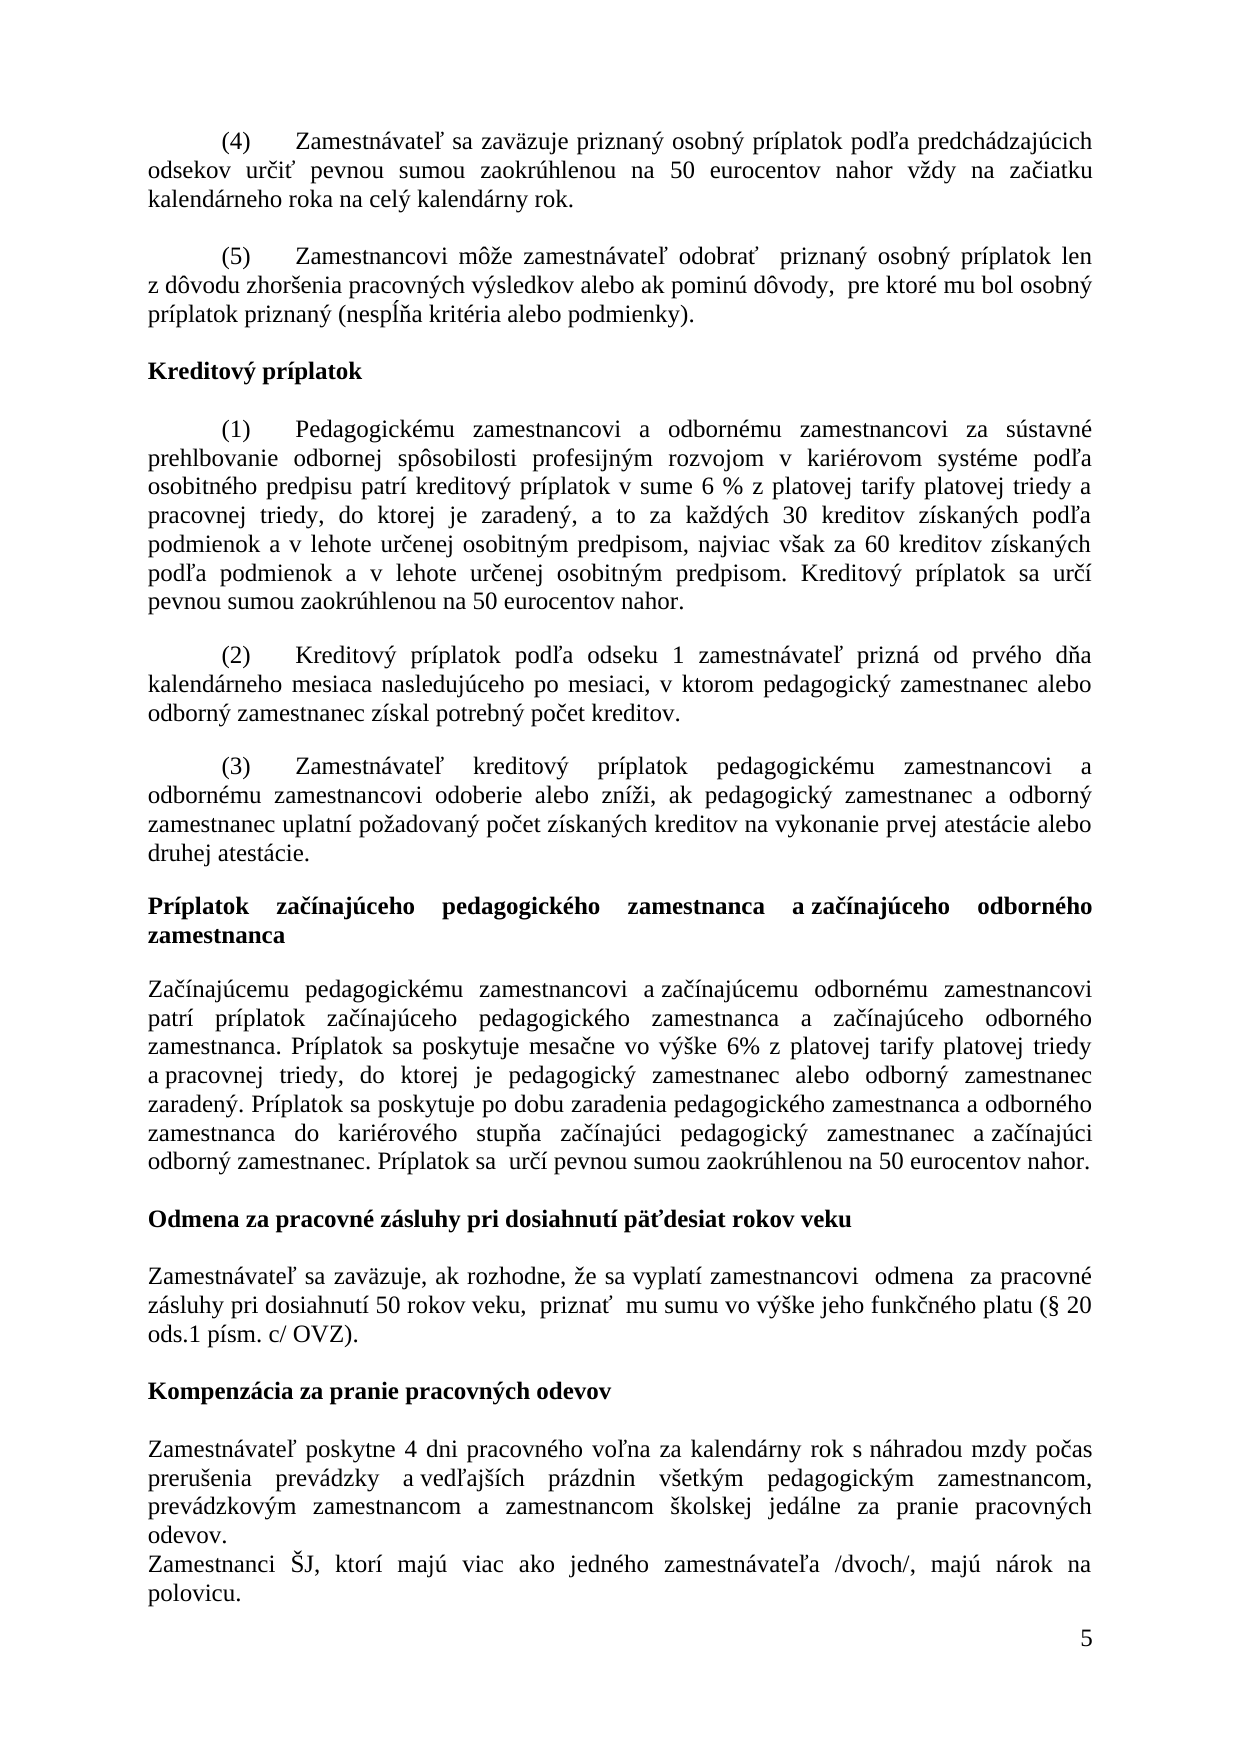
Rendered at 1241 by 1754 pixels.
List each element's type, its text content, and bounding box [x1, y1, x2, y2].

list Pedagogickému zamestnancovi a odbornému zamestnancovi za sústavné prehlbovanie odbornej spôsobilosti profesijným rozvojom v kariérovom systéme podľa osobitného predpisu patrí kreditový príplatok v sume 6 % z platovej tarify platovej triedy a pracovnej triedy, do ktorej je zaradený, a to za každých 30 kreditov získaných podľa podmienok a v lehote určenej osobitným predpisom, najviac však za 60 kreditov získaných podľa podmienok a v lehote určenej osobitným predpisom. Kreditový príplatok sa určí pevnou sumou zaokrúhlenou na 50 eurocentov nahor. [148, 414, 1093, 615]
list Kreditový príplatok podľa odseku 1 zamestnávateľ prizná od prvého dňa kalendárneho mesiaca nasledujúceho po mesiaci, v ktorom pedagogický zamestnanec alebo odborný zamestnanec získal potrebný počet kreditov. [148, 640, 1093, 726]
text Zamestnanci ŠJ, ktorí majú viac ako jedného zamestnávateľa /dvoch/, majú nárok na polovicu. [148, 1549, 1093, 1606]
text Odmena za pracovné zásluhy pri dosiahnutí päťdesiat rokov veku [148, 1204, 1093, 1233]
list Zamestnávateľ kreditový príplatok pedagogickému zamestnancovi a odbornému zamestnancovi odoberie alebo zníži, ak pedagogický zamestnanec a odborný zamestnanec uplatní požadovaný počet získaných kreditov na vykonanie prvej atestácie alebo druhej atestácie. [148, 751, 1093, 866]
text Kreditový príplatok [148, 356, 1093, 385]
text Začínajúcemu pedagogickému zamestnancovi a začínajúcemu odbornému zamestnancovi patrí príplatok začínajúceho pedagogického zamestnanca a začínajúceho odborného zamestnanca. Príplatok sa poskytuje mesačne vo výške 6% z platovej tarify platovej triedy a pracovnej triedy, do ktorej je pedagogický zamestnanec alebo odborný zamestnanec zaradený. Príplatok sa poskytuje po dobu zaradenia pedagogického zamestnanca a odborného zamestnanca do kariérového stupňa začínajúci pedagogický zamestnanec a začínajúci odborný zamestnanec. Príplatok sa určí pevnou sumou zaokrúhlenou na 50 eurocentov nahor. [148, 974, 1093, 1175]
list Zamestnancovi môže zamestnávateľ odobrať priznaný osobný príplatok len z dôvodu zhoršenia pracovných výsledkov alebo ak pominú dôvody, pre ktoré mu bol osobný príplatok priznaný (nespĺňa kritéria alebo podmienky). [148, 241, 1093, 328]
list Zamestnávateľ sa zaväzuje priznaný osobný príplatok podľa predchádzajúcich odsekov určiť pevnou sumou zaokrúhlenou na 50 eurocentov nahor vždy na začiatku kalendárneho roka na celý kalendárny rok. [148, 126, 1093, 213]
text Príplatok začínajúceho pedagogického zamestnanca a začínajúceho odborného zamestnanca [148, 891, 1093, 949]
text Kompenzácia za pranie pracovných odevov [148, 1376, 1093, 1405]
text Zamestnávateľ poskytne 4 dni pracovného voľna za kalendárny rok s náhradou mzdy počas prerušenia prevádzky a vedľajších prázdnin všetkým pedagogickým zamestnancom, prevádzkovým zamestnancom a zamestnancom školskej jedálne za pranie pracovných odevov. [148, 1434, 1093, 1549]
text Zamestnávateľ sa zaväzuje, ak rozhodne, že sa vyplatí zamestnancovi odmena za pracovné zásluhy pri dosiahnutí 50 rokov veku, priznať mu sumu vo výške jeho funkčného platu (§ 20 ods.1 písm. c/ OVZ). [148, 1261, 1093, 1348]
